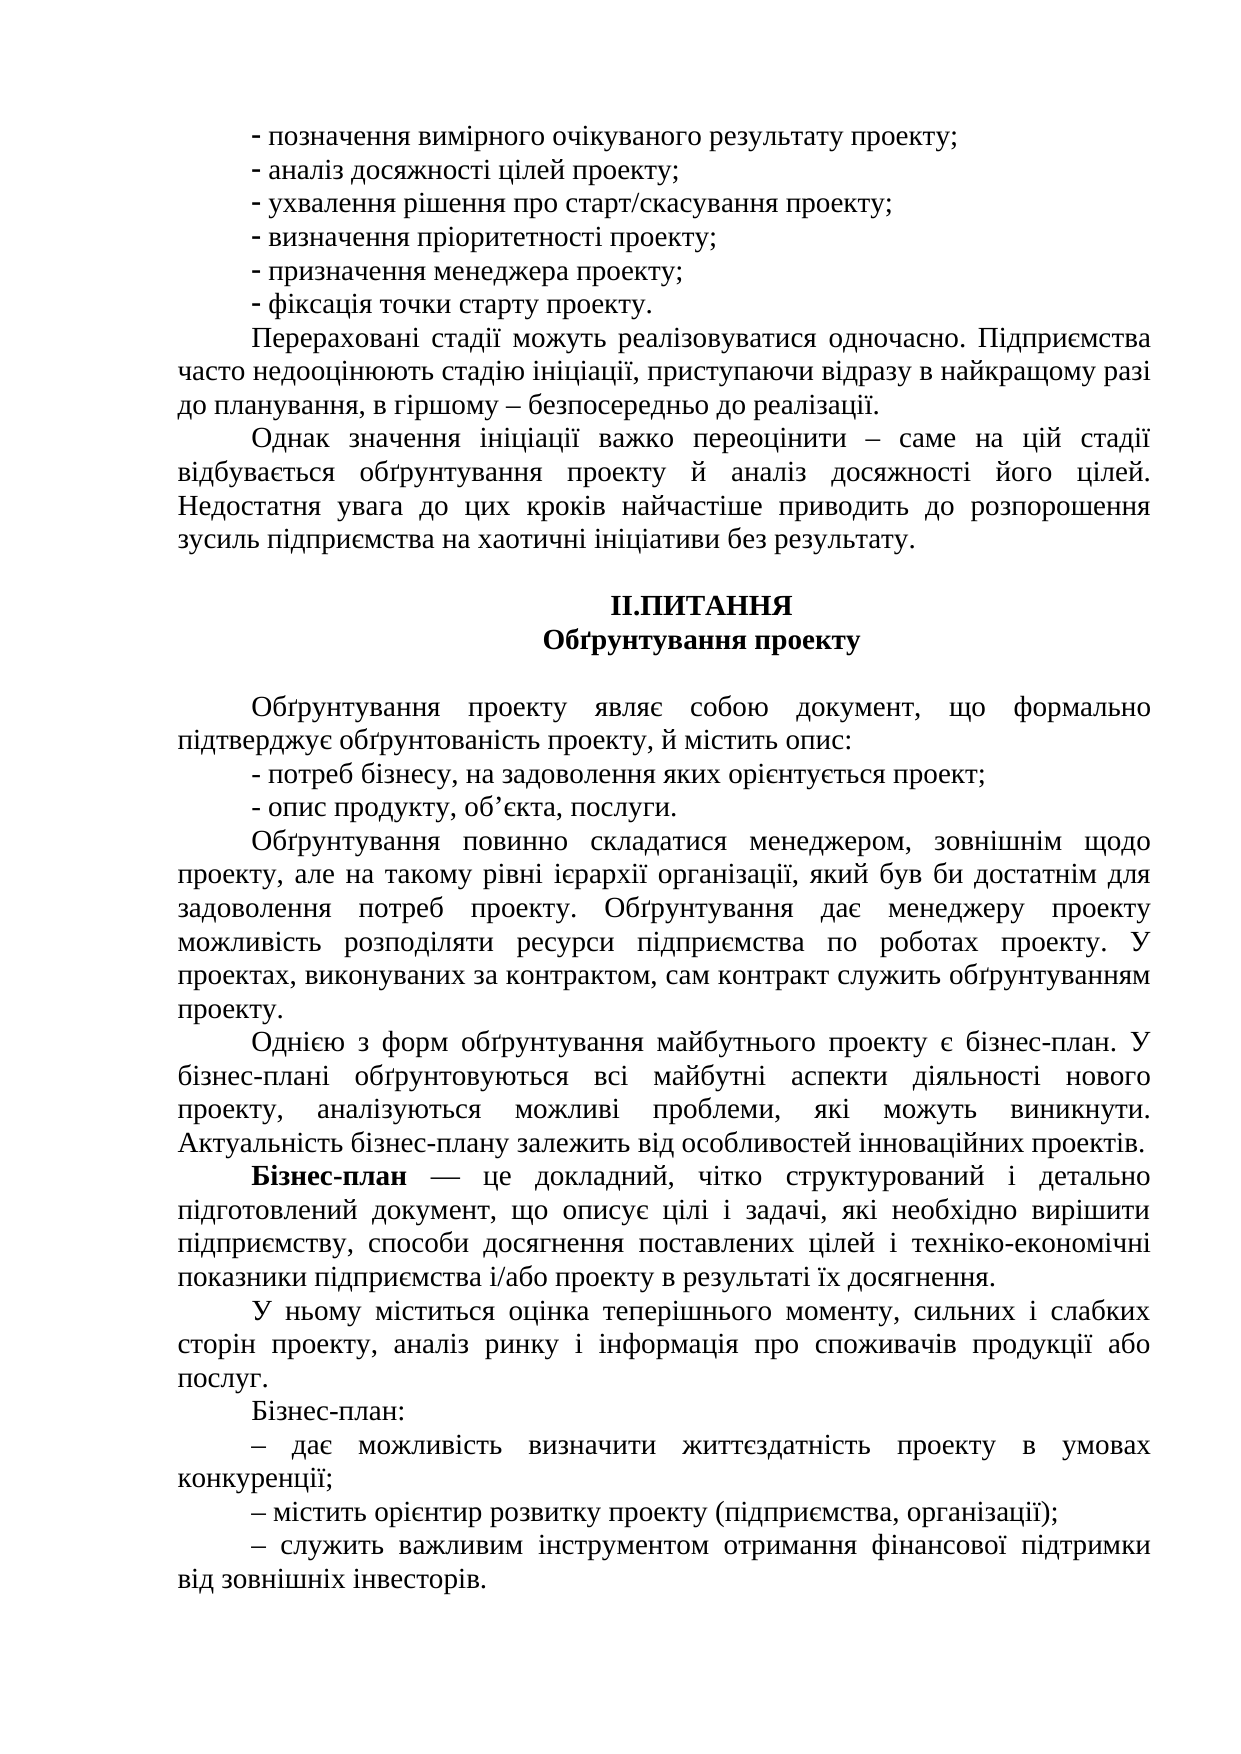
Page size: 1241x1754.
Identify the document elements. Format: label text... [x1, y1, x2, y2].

text - опис продукту, об’єкта, послуги. [177, 789, 1152, 823]
text Обґрунтування проекту являє собою документ, що формально підтверджує обґрунтованість проекту, й містить опис: [177, 689, 1152, 756]
text – містить орієнтир розвитку проекту (підприємства, організації); [177, 1494, 1152, 1527]
text Однією з форм обґрунтування майбутнього проекту є бізнес-план. У бізнес-плані обґрунтовуються всі майбутні аспекти діяльності нового проекту, аналізуються можливі проблеми, які можуть виникнути. Актуальність бізнес-плану залежить від особливостей інноваційних проектів. [177, 1024, 1152, 1158]
text – служить важливим інструментом отримання фінансової підтримки від зовнішніх інвесторів. [177, 1527, 1152, 1594]
text - потреб бізнесу, на задоволення яких орієнтується проект; [177, 756, 1152, 789]
text ухвалення рішення про старт/скасування проекту; [177, 185, 1152, 219]
text Однак значення ініціації важко переоцінити – саме на цій стадії відбувається обґрунтування проекту й аналіз досяжності його цілей. Недостатня увага до цих кроків найчастіше приводить до розпорошення зусиль підприємства на хаотичні ініціативи без результату. [177, 421, 1152, 555]
text позначення вимірного очікуваного результату проекту; [177, 118, 1152, 152]
text – дає можливість визначити життєздатність проекту в умовах конкуренції; [177, 1427, 1152, 1494]
text Бізнес-план — це докладний, чітко структурований і детально підготовлений документ, що описує цілі і задачі, які необхідно вирішити підприємству, способи досягнення поставлених цілей і техніко-економічні показники підприємства і/або проекту в результаті їх досягнення. [177, 1158, 1152, 1293]
text Бізнес-план: [177, 1393, 1152, 1427]
text визначення пріоритетності проекту; [177, 219, 1152, 253]
text Перераховані стадії можуть реалізовуватися одночасно. Підприємства часто недооцінюють стадію ініціації, приступаючи відразу в найкращому разі до планування, в гіршому – безпосередньо до реалізації. [177, 320, 1152, 421]
text У ньому міститься оцінка теперішнього моменту, сильних і слабких сторін проекту, аналіз ринку і інформація про споживачів продукції або послуг. [177, 1293, 1152, 1393]
text ІІ.ПИТАННЯ [177, 588, 1152, 622]
text фіксація точки старту проекту. [177, 286, 1152, 320]
text Обґрунтування повинно складатися менеджером, зовнішнім щодо проекту, але на такому рівні ієрархії організації, який був би достатнім для задоволення потреб проекту. Обґрунтування дає менеджеру проекту можливість розподіляти ресурси підприємства по роботах проекту. У проектах, виконуваних за контрактом, сам контракт служить обґрунтуванням проекту. [177, 823, 1152, 1024]
text Обґрунтування проекту [177, 622, 1152, 655]
text призначення менеджера проекту; [177, 253, 1152, 286]
text аналіз досяжності цілей проекту; [177, 152, 1152, 185]
